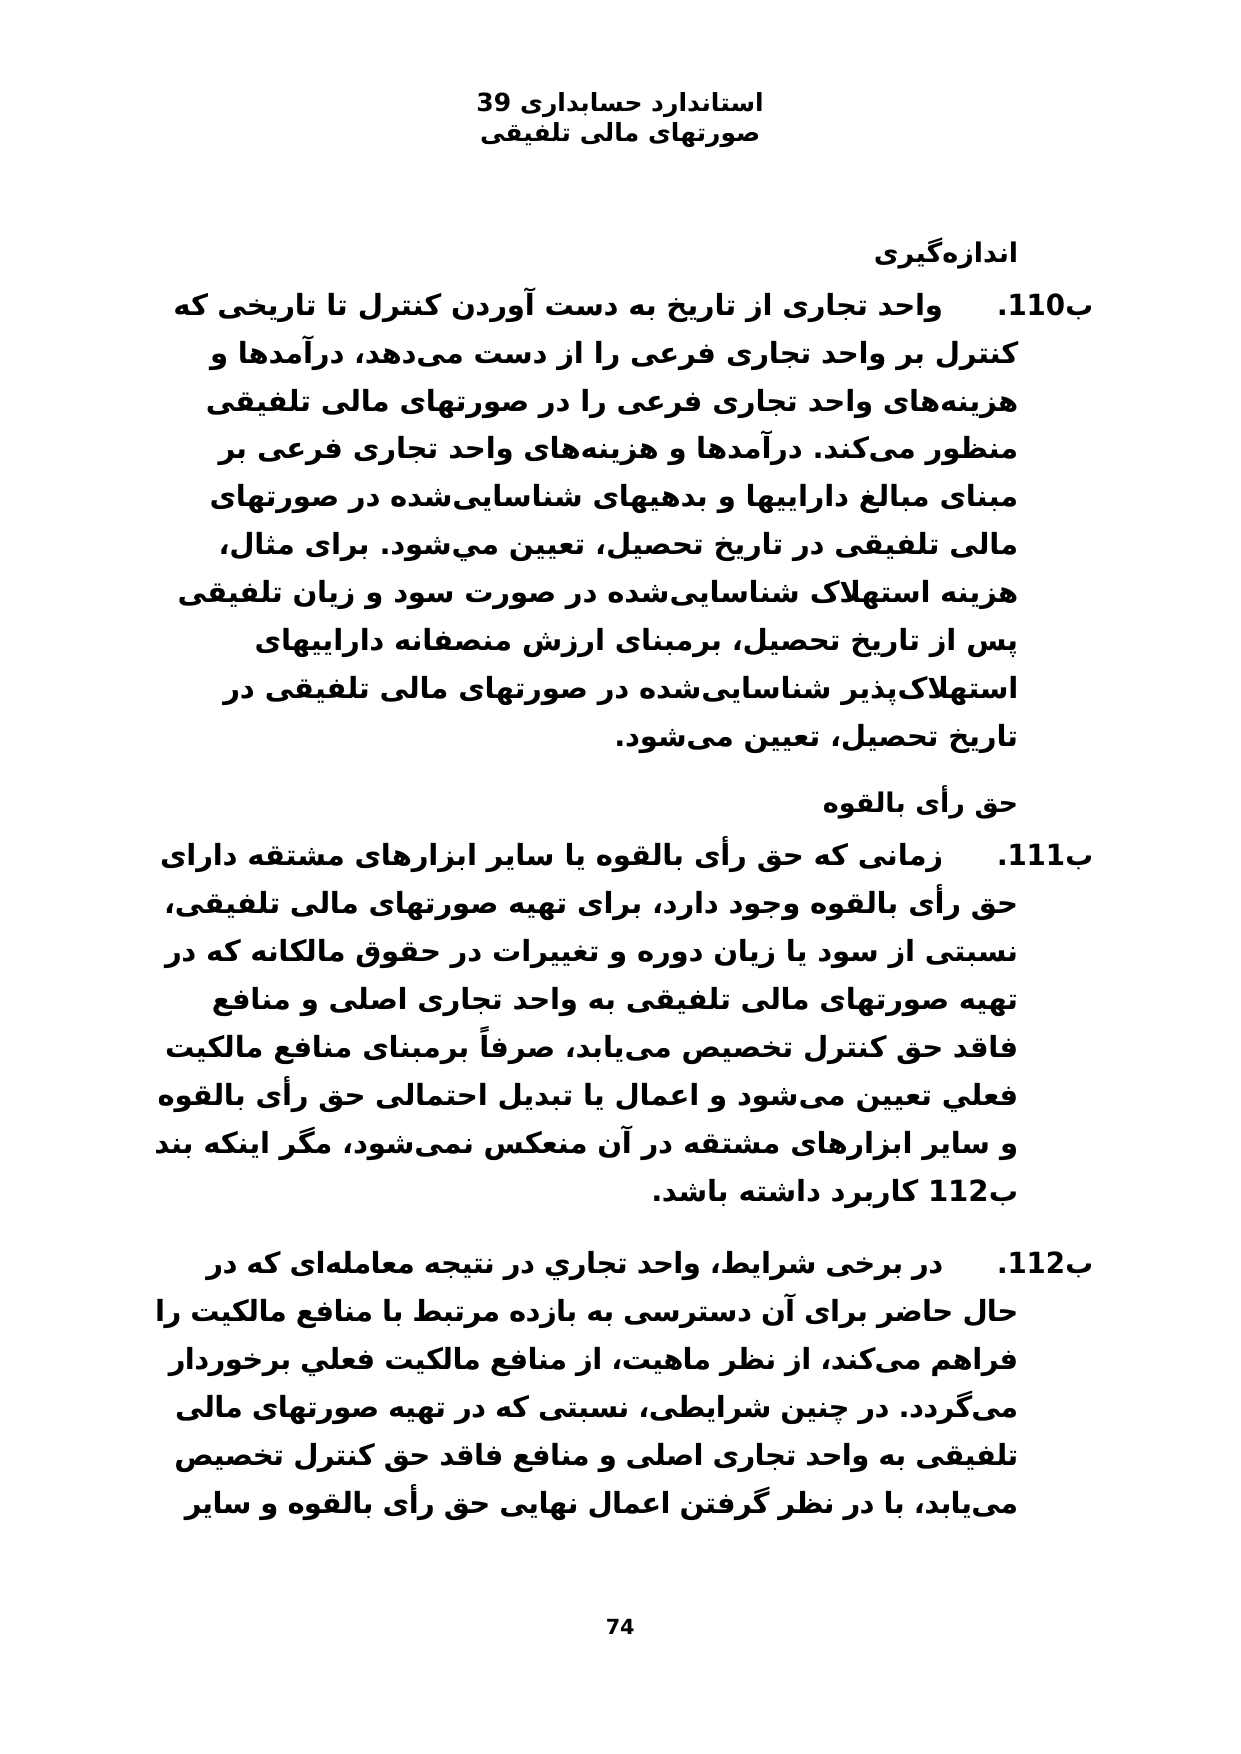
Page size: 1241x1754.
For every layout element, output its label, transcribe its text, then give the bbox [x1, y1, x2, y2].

text ب110. واحد تجاری از تاریخ به دست آوردن کنترل تا تاریخی که کنترل بر واحد تجاری فرعی را از دست می‌دهد، درآمدها و هزینه‌های واحد تجاری فرعی را در صورتهای مالی تلفیقی منظور می‌كند. درآمدها و هزینه‌های واحد تجاری فرعی بر مبنای مبالغ داراییها و بدهیهای شناسایی‌شده در صورتهای مالی تلفیقی در تاریخ تحصیل، تعيين مي‌شود. برای مثال، هزینه استهلاک شناسایی‌شده در صورت سود و زیان تلفیقی پس از تاریخ تحصیل، برمبنای ارزش منصفانه داراییهای استهلاک‌پذیر شناسایی‌شده در صورتهای مالی تلفیقی در تاریخ تحصیل، تعیین می‌شود. [147, 277, 1093, 756]
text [147, 1236, 1093, 1523]
text حق رأی‌ بالقوه [147, 787, 1018, 819]
text اندازه‌گیری [147, 237, 1018, 268]
text ب111. زمانی که حق رأی بالقوه یا سایر ابزارهای مشتقه دارای حق رأی بالقوه وجود دارد، برای تهیه صورتهای مالی تلفیقی، نسبتی از سود یا زیان دوره و تغییرات در حقوق مالکانه که در تهیه صورتهای مالی تلفیقی به واحد تجاری اصلی و منافع فاقد حق کنترل تخصیص می‌یابد، صرفاً برمبنای منافع مالکیت فعلي تعیین می‌شود و اعمال یا تبدیل احتمالی حق رأی بالقوه و سایر ابزارهای مشتقه در آن منعکس نمی‌شود، مگر اینکه بند ب112 كاربرد داشته باشد. [147, 827, 1093, 1211]
